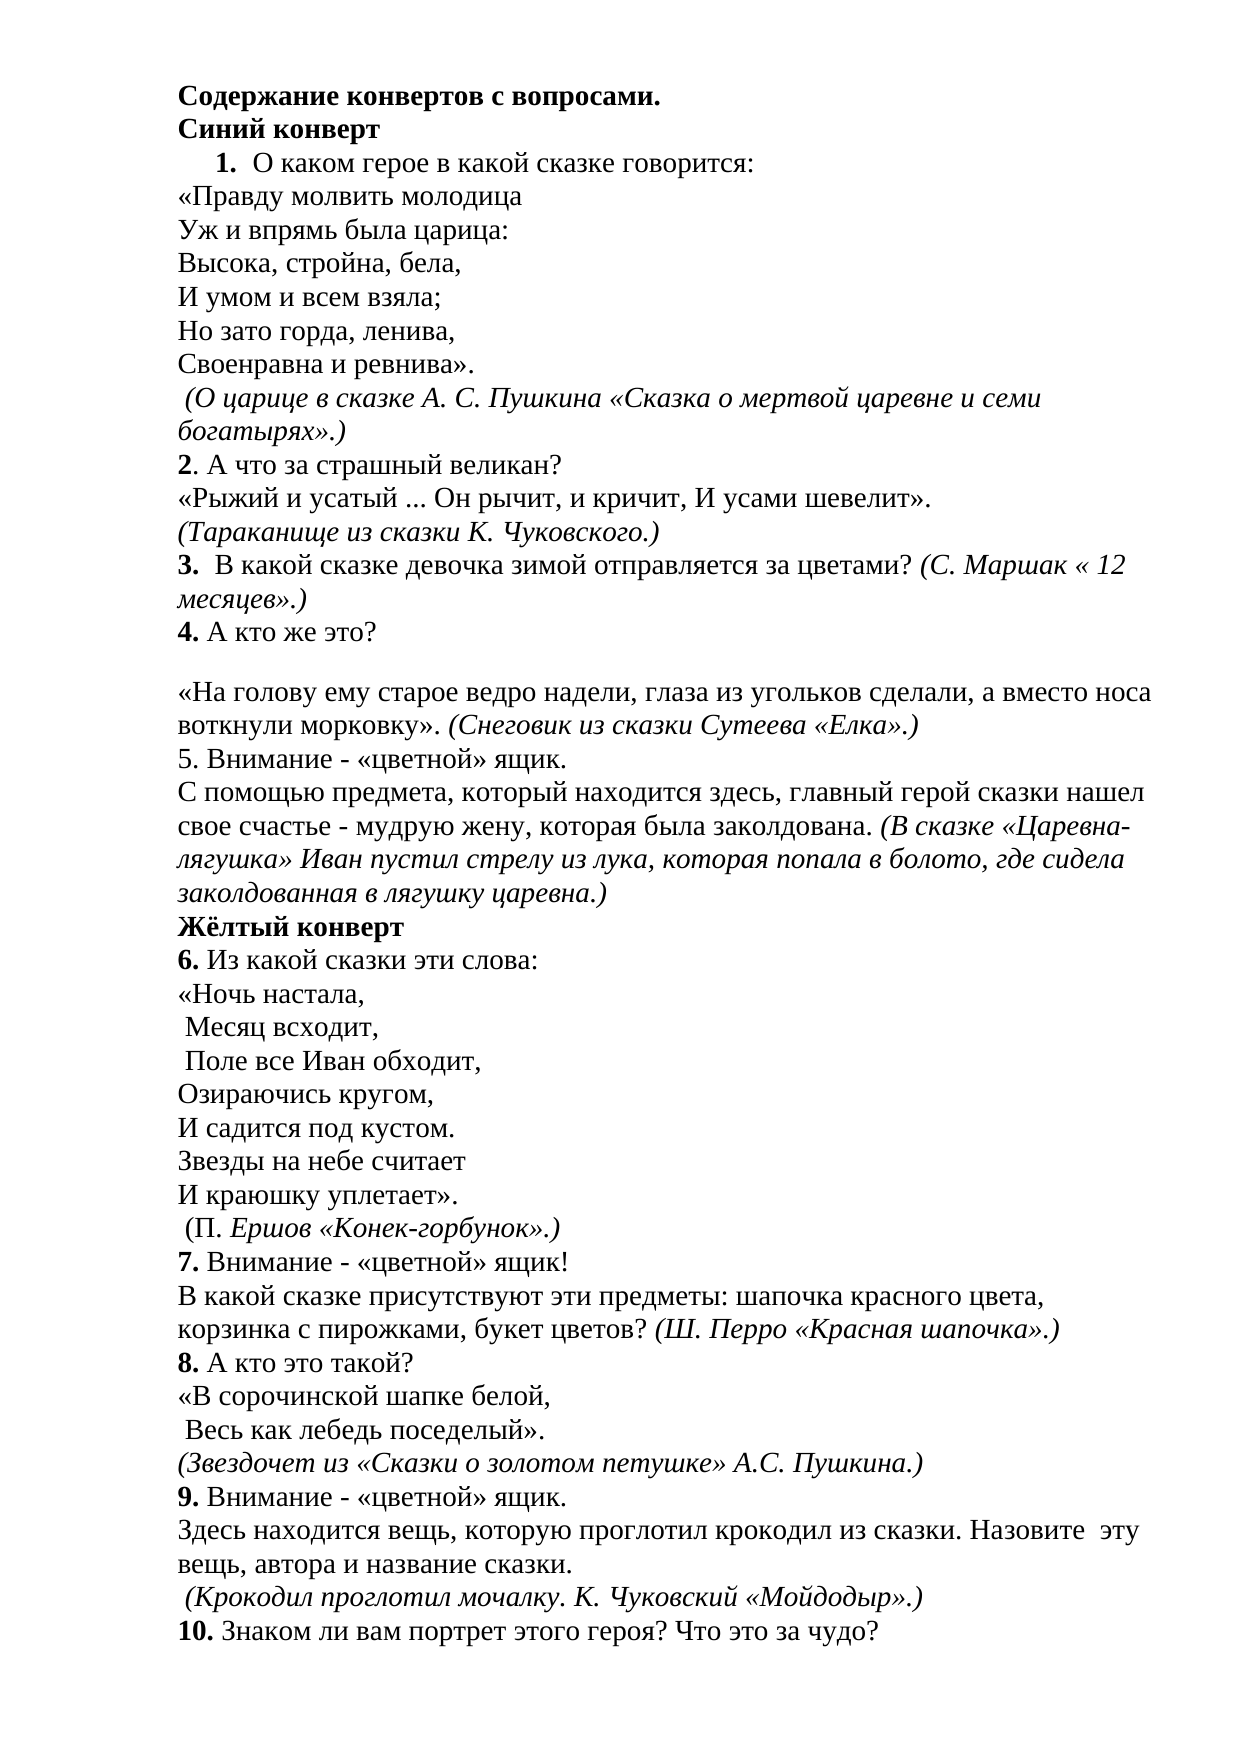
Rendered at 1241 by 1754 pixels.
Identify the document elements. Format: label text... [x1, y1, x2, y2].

text Высока, стройна, бела, [177, 246, 1152, 279]
text Жёлтый конверт [177, 909, 1152, 942]
text 8. А кто это такой? [177, 1345, 1152, 1378]
text «Рыжий и усатый ... Он рычит, и кричит, И усами шевелит». [177, 480, 1152, 514]
text Своенравна и ревнива». [177, 346, 1152, 380]
text 10. Знаком ли вам портрет этого героя? Что это за чудо? [177, 1613, 1152, 1647]
text 5. Внимание - «цветной» ящик. [177, 741, 1152, 774]
text Здесь находится вещь, которую проглотил крокодил из сказки. Назовите эту вещь, автора и название сказки. [177, 1512, 1152, 1579]
text (Тараканище из сказки К. Чуковского.) [177, 514, 1152, 547]
text Но зато горда, ленива, [177, 313, 1152, 346]
list О каком герое в какой сказке говорится: [215, 145, 1152, 178]
text «Правду молвить молодица [177, 178, 1152, 212]
text 6. Из какой сказки эти слова: [177, 942, 1152, 976]
text 7. Внимание - «цветной» ящик! [177, 1244, 1152, 1278]
text Синий конверт [177, 111, 1152, 145]
text Поле все Иван обходит, [177, 1043, 1152, 1076]
text И краюшку уплетает». [177, 1177, 1152, 1211]
text (Звездочет из «Сказки о золотом петушке» А.С. Пушкина.) [177, 1445, 1152, 1479]
text «В сорочинской шапке белой, [177, 1378, 1152, 1412]
text Озираючись кругом, [177, 1076, 1152, 1110]
text И умом и всем взяла; [177, 279, 1152, 313]
text Содержание конвертов с вопросами. [177, 78, 1152, 111]
text 2. А что за страшный великан? [177, 447, 1152, 480]
text С помощью предмета, который находится здесь, главный герой сказки нашел свое счастье - мудрую жену, которая была заколдована. (В сказке «Царевна-лягушка» Иван пустил стрелу из лука, которая попала в болото, где сидела заколдованная в лягушку царевна.) [177, 774, 1152, 909]
text Звезды на небе считает [177, 1143, 1152, 1177]
text (Крокодил проглотил мочалку. К. Чуковский «Мойдодыр».) [177, 1579, 1152, 1613]
text Уж и впрямь была царица: [177, 212, 1152, 246]
text «Ночь настала, [177, 976, 1152, 1009]
text И садится под кустом. [177, 1110, 1152, 1143]
text Месяц всходит, [177, 1009, 1152, 1043]
text 9. Внимание - «цветной» ящик. [177, 1479, 1152, 1512]
text Весь как лебедь поседелый». [177, 1412, 1152, 1445]
text 4. А кто же это? [177, 614, 1152, 648]
text (О царице в сказке А. С. Пушкина «Сказка о мертвой царевне и семи богатырях».) [177, 380, 1152, 447]
text «На голову ему старое ведро надели, глаза из угольков сделали, а вместо носа воткнули морковку». (Снеговик из сказки Сутеева «Елка».) [177, 674, 1152, 741]
text (П. Ершов «Конек-горбунок».) [177, 1211, 1152, 1244]
text В какой сказке присутствуют эти предметы: шапочка красного цвета, корзинка с пирожками, букет цветов? (Ш. Перро «Красная шапочка».) [177, 1278, 1152, 1345]
text 3. В какой сказке девочка зимой отправляется за цветами? (С. Маршак « 12 месяцев».) [177, 547, 1152, 614]
